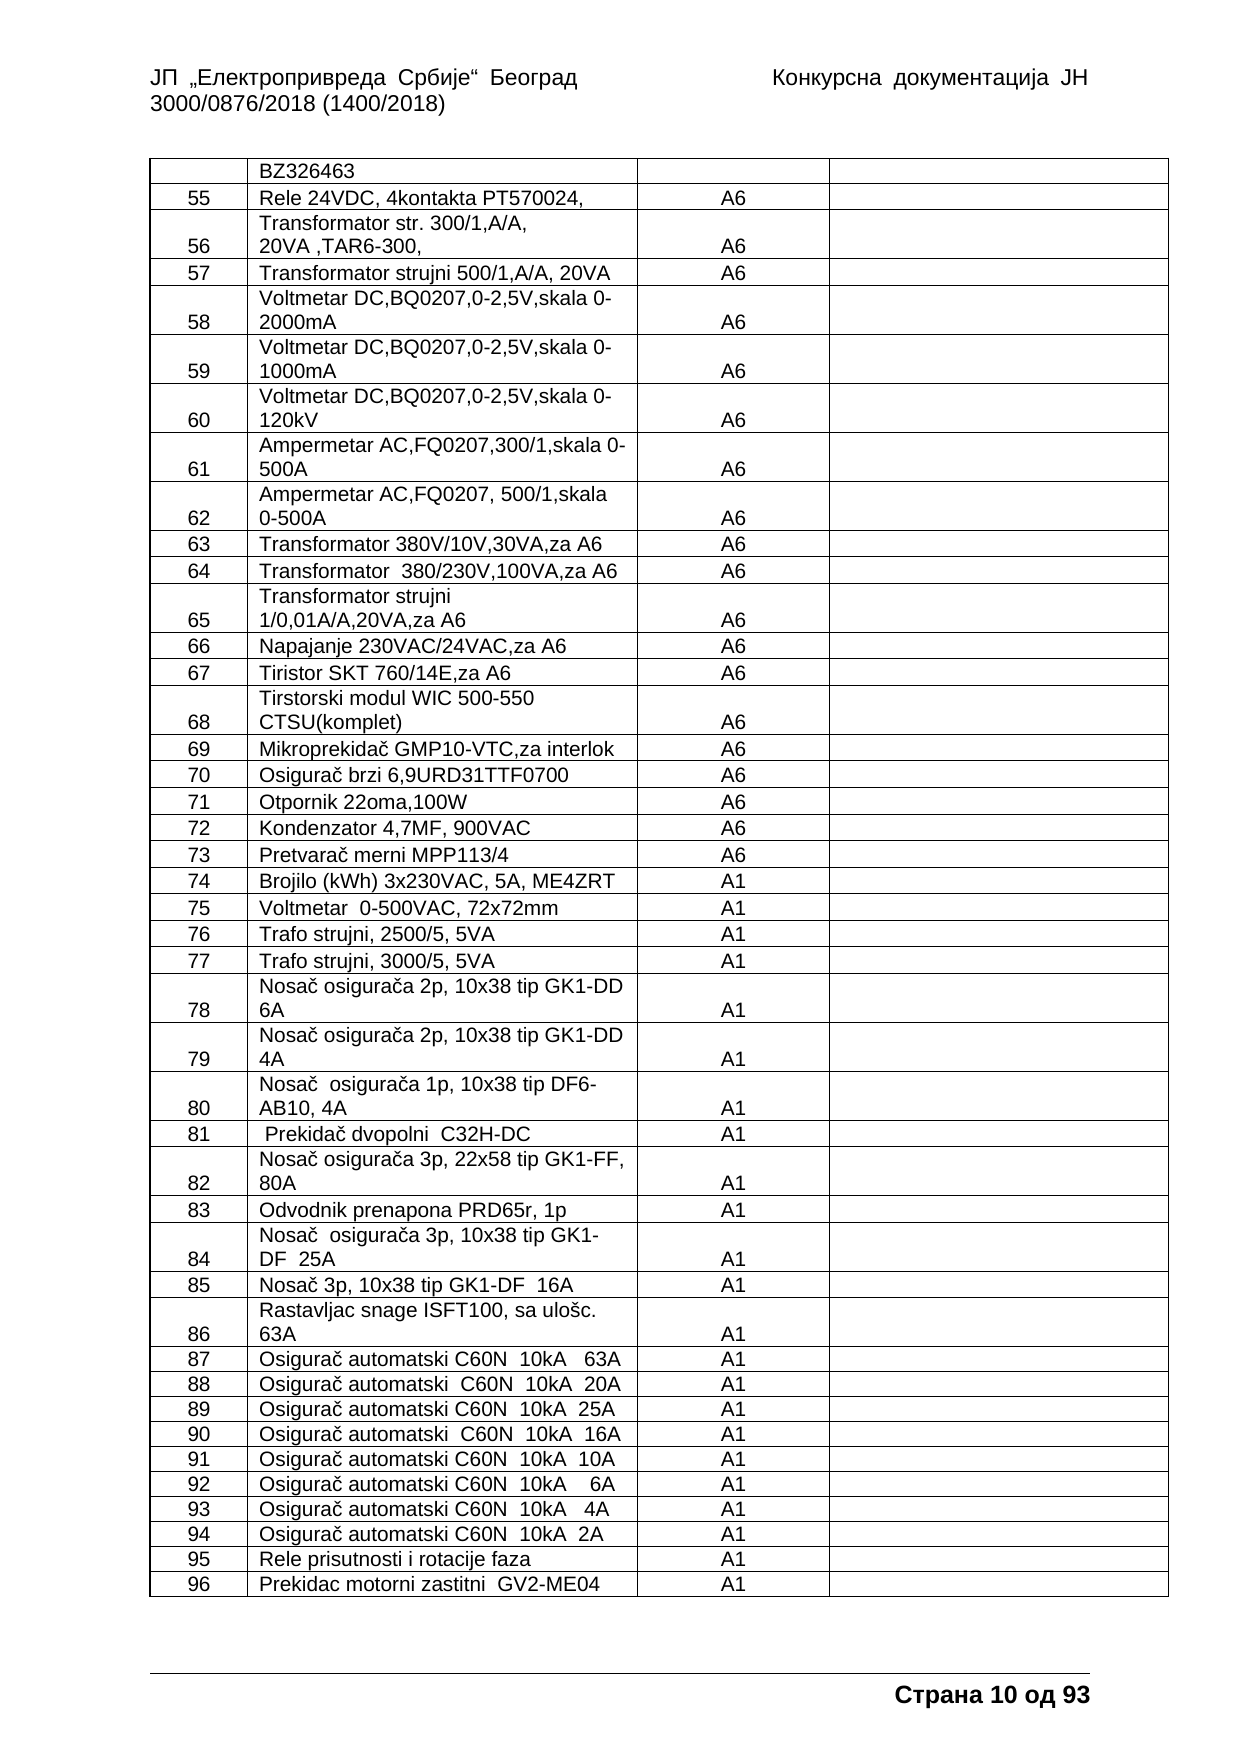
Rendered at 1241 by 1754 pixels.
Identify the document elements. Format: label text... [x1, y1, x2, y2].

table_cell A1 [638, 1023, 829, 1071]
table_cell [830, 921, 1168, 946]
table_cell [830, 1472, 1168, 1496]
table_cell 65 [151, 584, 247, 632]
table_cell Osigurač automatski C60N 10kA 10A [248, 1447, 637, 1471]
table_cell [830, 1547, 1168, 1571]
table_cell Odvodnik prenapona PRD65r, 1p [248, 1196, 637, 1222]
table_cell [830, 531, 1168, 556]
table_cell 92 [151, 1472, 247, 1496]
table_cell A6 [638, 761, 829, 787]
table_cell 69 [151, 735, 247, 760]
table_cell [830, 1572, 1168, 1596]
table_cell Nosač osigurača 1p, 10x38 tip DF6-AB10, 4A [248, 1072, 637, 1120]
table_cell 55 [151, 184, 247, 209]
table_cell [830, 384, 1168, 432]
table_cell 62 [151, 482, 247, 529]
table_cell Rele 24VDC, 4kontakta PT570024, [248, 184, 637, 209]
table_cell A1 [638, 1522, 829, 1546]
table_cell [830, 286, 1168, 334]
table_cell A6 [638, 659, 829, 685]
table_cell Osigurač automatski C60N 10kA 63A [248, 1347, 637, 1371]
table_cell A6 [638, 584, 829, 632]
table_cell Pretvarač merni MPP113/4 [248, 841, 637, 867]
table_cell [830, 761, 1168, 787]
table_cell A1 [638, 1121, 829, 1146]
table_cell 88 [151, 1372, 247, 1396]
table_cell A1 [638, 1472, 829, 1496]
table_cell [830, 1272, 1168, 1297]
table_cell Voltmetar DC,BQ0207,0-2,5V,skala 0-1000mA [248, 335, 637, 383]
table_cell [830, 259, 1168, 285]
table_cell Voltmetar DC,BQ0207,0-2,5V,skala 0-120kV [248, 384, 637, 432]
table_cell A1 [638, 1298, 829, 1346]
table_cell [830, 433, 1168, 481]
table_cell Transformator 380/230V,100VA,za A6 [248, 557, 637, 583]
table_cell A1 [638, 1147, 829, 1195]
table_cell [830, 1347, 1168, 1371]
table_cell A1 [638, 974, 829, 1022]
table_cell A1 [638, 868, 829, 893]
table_cell Trafo strujni, 3000/5, 5VA [248, 947, 637, 973]
table_cell Osigurač automatski C60N 10kA 16A [248, 1422, 637, 1446]
table_cell A6 [638, 557, 829, 583]
table_cell A1 [638, 921, 829, 946]
table_cell 81 [151, 1121, 247, 1146]
table_cell A6 [638, 815, 829, 840]
table_cell [830, 1023, 1168, 1071]
table_cell 95 [151, 1547, 247, 1571]
table_cell Prekidac motorni zastitni GV2-ME04 [248, 1572, 637, 1596]
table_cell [248, 159, 637, 183]
table_cell 72 [151, 815, 247, 840]
table_cell Ampermetar AC,FQ0207,300/1,skala 0-500A [248, 433, 637, 481]
table_cell [830, 584, 1168, 632]
table_cell [830, 1447, 1168, 1471]
table_cell 85 [151, 1272, 247, 1297]
table_cell Nosač osigurača 3p, 10x38 tip GK1-DF 25A [248, 1223, 637, 1271]
table_cell [830, 184, 1168, 209]
table_cell A1 [638, 1497, 829, 1521]
table_cell 93 [151, 1497, 247, 1521]
table_cell A6 [638, 384, 829, 432]
table_cell A6 [638, 335, 829, 383]
table_cell A1 [638, 1272, 829, 1297]
table_cell 90 [151, 1422, 247, 1446]
table_cell [830, 210, 1168, 258]
table_cell 83 [151, 1196, 247, 1222]
table_cell [830, 335, 1168, 383]
table_cell Napajanje 230VAC/24VAC,za A6 [248, 633, 637, 658]
table_cell 59 [151, 335, 247, 383]
table_cell Osigurač brzi 6,9URD31TTF0700 [248, 761, 637, 787]
table_cell Tirstorski modul WIC 500-550 CTSU(komplet) [248, 686, 637, 734]
table_cell Osigurač automatski C60N 10kA 6A [248, 1472, 637, 1496]
table_cell Prekidač dvopolni C32H-DC [248, 1121, 637, 1146]
table_cell 78 [151, 974, 247, 1022]
table_cell A6 [638, 433, 829, 481]
table_cell [830, 1072, 1168, 1120]
table_cell 57 [151, 259, 247, 285]
table_cell [830, 788, 1168, 813]
table_cell [830, 815, 1168, 840]
table_cell A6 [638, 482, 829, 529]
table_cell Voltmetar DC,BQ0207,0-2,5V,skala 0-2000mA [248, 286, 637, 334]
table_cell [830, 1397, 1168, 1421]
table_cell Rele prisutnosti i rotacije faza [248, 1547, 637, 1571]
table_cell [830, 482, 1168, 529]
table_cell A1 [638, 1447, 829, 1471]
table_cell 84 [151, 1223, 247, 1271]
table_cell 60 [151, 384, 247, 432]
table_cell 70 [151, 761, 247, 787]
table_cell [830, 1298, 1168, 1346]
table_cell 86 [151, 1298, 247, 1346]
table_cell 61 [151, 433, 247, 481]
table_cell A6 [638, 633, 829, 658]
table_cell [830, 557, 1168, 583]
table_cell 74 [151, 868, 247, 893]
table_cell Mikroprekidač GMP10-VTC,za interlok [248, 735, 637, 760]
table_cell [830, 1522, 1168, 1546]
table_cell A1 [638, 1547, 829, 1571]
table_cell 87 [151, 1347, 247, 1371]
table_cell Osigurač automatski C60N 10kA 4A [248, 1497, 637, 1521]
table_cell Tiristor SKT 760/14E,za A6 [248, 659, 637, 685]
table_cell A1 [638, 1072, 829, 1120]
table_cell A1 [638, 1347, 829, 1371]
table_cell Nosač osigurača 2p, 10x38 tip GK1-DD 4A [248, 1023, 637, 1071]
table_cell 82 [151, 1147, 247, 1195]
table_cell [830, 1497, 1168, 1521]
table_cell Nosač osigurača 2p, 10x38 tip GK1-DD 6A [248, 974, 637, 1022]
table_cell A6 [638, 788, 829, 813]
table_cell 94 [151, 1522, 247, 1546]
table_cell 75 [151, 894, 247, 920]
table_cell 56 [151, 210, 247, 258]
table_cell [830, 686, 1168, 734]
table_cell [830, 735, 1168, 760]
table_cell 63 [151, 531, 247, 556]
table_cell 67 [151, 659, 247, 685]
table_cell 54 [151, 159, 247, 183]
table_cell A6 [638, 531, 829, 556]
table_cell Transformator 380V/10V,30VA,za A6 [248, 531, 637, 556]
table_cell [830, 947, 1168, 973]
table_cell [830, 1147, 1168, 1195]
table_cell Transformator strujni 1/0,01A/A,20VA,za A6 [248, 584, 637, 632]
table_cell 64 [151, 557, 247, 583]
table_cell [830, 1196, 1168, 1222]
table_cell Nosač osigurača 3p, 22x58 tip GK1-FF, 80A [248, 1147, 637, 1195]
table_cell Trafo strujni, 2500/5, 5VA [248, 921, 637, 946]
table_cell 89 [151, 1397, 247, 1421]
table_cell [830, 159, 1168, 183]
table_cell 58 [151, 286, 247, 334]
table_cell [830, 868, 1168, 893]
table_cell Ampermetar AC,FQ0207, 500/1,skala 0-500A [248, 482, 637, 529]
table_cell A1 [638, 894, 829, 920]
table_cell A6 [638, 210, 829, 258]
table_cell 71 [151, 788, 247, 813]
table_cell A6 [638, 259, 829, 285]
table_cell Transformator str. 300/1,A/A, 20VA ,TAR6-300, [248, 210, 637, 258]
table_cell 80 [151, 1072, 247, 1120]
table_cell A1 [638, 947, 829, 973]
table_cell 96 [151, 1572, 247, 1596]
table_cell [830, 1223, 1168, 1271]
table_cell Nosač 3p, 10x38 tip GK1-DF 16A [248, 1272, 637, 1297]
table_cell Rastavljac snage ISFT100, sa ulošc. 63A [248, 1298, 637, 1346]
table_cell [830, 633, 1168, 658]
table_cell 76 [151, 921, 247, 946]
table_cell A1 [638, 1372, 829, 1396]
table_cell Osigurač automatski C60N 10kA 20A [248, 1372, 637, 1396]
table_cell 68 [151, 686, 247, 734]
table_cell 77 [151, 947, 247, 973]
table_cell A1 [638, 1223, 829, 1271]
table_cell A6 [638, 184, 829, 209]
table_cell [830, 1422, 1168, 1446]
table_cell 66 [151, 633, 247, 658]
table_cell [830, 659, 1168, 685]
table_cell Kondenzator 4,7MF, 900VAC [248, 815, 637, 840]
table_cell 73 [151, 841, 247, 867]
table_cell 79 [151, 1023, 247, 1071]
table_cell A1 [638, 1196, 829, 1222]
table_cell A6 [638, 735, 829, 760]
table_cell Voltmetar 0-500VAC, 72x72mm [248, 894, 637, 920]
table_cell A1 [638, 1422, 829, 1446]
table_cell A6 [638, 286, 829, 334]
table_cell Otpornik 22oma,100W [248, 788, 637, 813]
table_cell [830, 894, 1168, 920]
table_cell A1 [638, 1397, 829, 1421]
table_cell [830, 1372, 1168, 1396]
table_cell A6 [638, 686, 829, 734]
table_cell A6 [638, 159, 829, 183]
table_cell A6 [638, 841, 829, 867]
table_cell [830, 1121, 1168, 1146]
table_cell Transformator strujni 500/1,A/A, 20VA [248, 259, 637, 285]
table_cell [830, 974, 1168, 1022]
table_cell Brojilo (kWh) 3x230VAC, 5A, ME4ZRT [248, 868, 637, 893]
table_cell A1 [638, 1572, 829, 1596]
table_cell Osigurač automatski C60N 10kA 25A [248, 1397, 637, 1421]
table_cell 91 [151, 1447, 247, 1471]
table_cell Osigurač automatski C60N 10kA 2A [248, 1522, 637, 1546]
table_cell [830, 841, 1168, 867]
